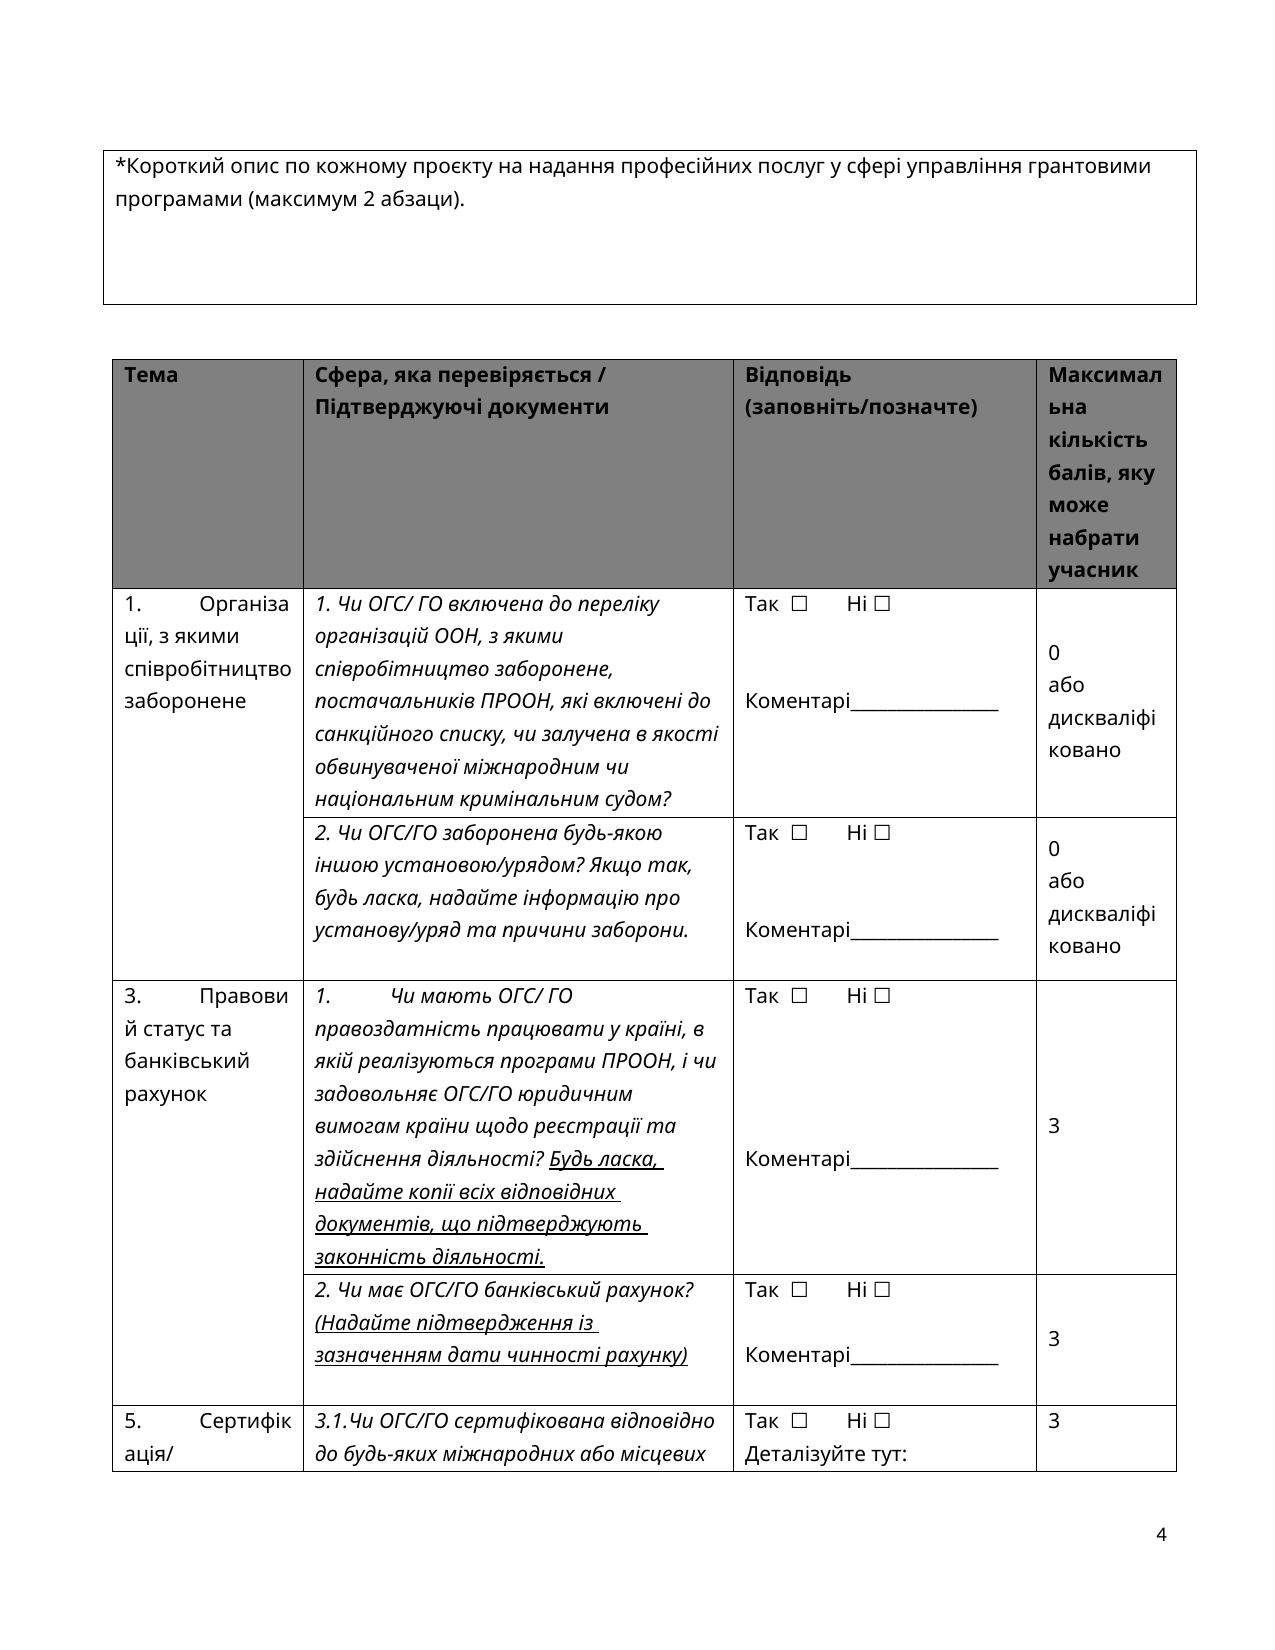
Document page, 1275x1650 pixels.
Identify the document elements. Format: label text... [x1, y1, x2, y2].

table_cell 3 [1037, 1406, 1176, 1471]
table_cell 0 або дискваліфіковано [1037, 818, 1176, 980]
table_cell Чи мають ОГС/ ГО правоздатність працювати у країні, в якій реалізуються програми ПРООН, і чи задовольняє ОГС/ГО юридичним вимогам країни щодо реєстрації та здійснення діяльності? Будь ласка, надайте копії всіх відповідних документів, що підтверджують законність діяльності. [304, 981, 733, 1274]
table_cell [734, 1406, 1036, 1471]
table_cell 1. Чи ОГС/ ГО включена до переліку організацій ООН, з якими співробітництво заборонене, постачальників ПРООН, які включені до санкційного списку, чи залучена в якості обвинуваченої міжнародним чи національним кримінальним судом? [304, 589, 733, 817]
table_cell 2. Чи ОГС/ГО заборонена будь-якою іншою установою/урядом? Якщо так, будь ласка, надайте інформацію про установу/уряд та причини заборони. [304, 818, 733, 980]
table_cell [304, 1406, 733, 1471]
table_cell Так Ні Коментарі________________ [734, 981, 1036, 1274]
table_cell Організації, з якими співробітництво заборонене [113, 589, 303, 980]
table_header Тема [113, 360, 303, 588]
table_cell *Короткий опис по кожному проєкту на надання професійних послуг у сфері управління грантовими програмами (максимум 2 абзаци). [104, 151, 1196, 304]
table_header Відповідь (заповніть/позначте) [734, 360, 1036, 588]
table_header Сфера, яка перевіряється / Підтверджуючі документи [304, 360, 733, 588]
table_cell Правовий статус та банківський рахунок [113, 981, 303, 1405]
table_cell 3 [1037, 981, 1176, 1274]
table_cell 3 [1037, 1275, 1176, 1405]
table_cell 0 або дискваліфіковано [1037, 589, 1176, 817]
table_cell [113, 1406, 303, 1471]
table_cell 2. Чи має ОГС/ГО банківський рахунок? (Надайте підтвердження із зазначенням дати чинності рахунку) [304, 1275, 733, 1405]
table_cell Так Ні Коментарі________________ [734, 1275, 1036, 1405]
table_cell Так Ні Коментарі________________ [734, 589, 1036, 817]
table_cell Так Ні Коментарі________________ [734, 818, 1036, 980]
table_header Максимальна кількість балів, яку може набрати учасник [1037, 360, 1176, 588]
